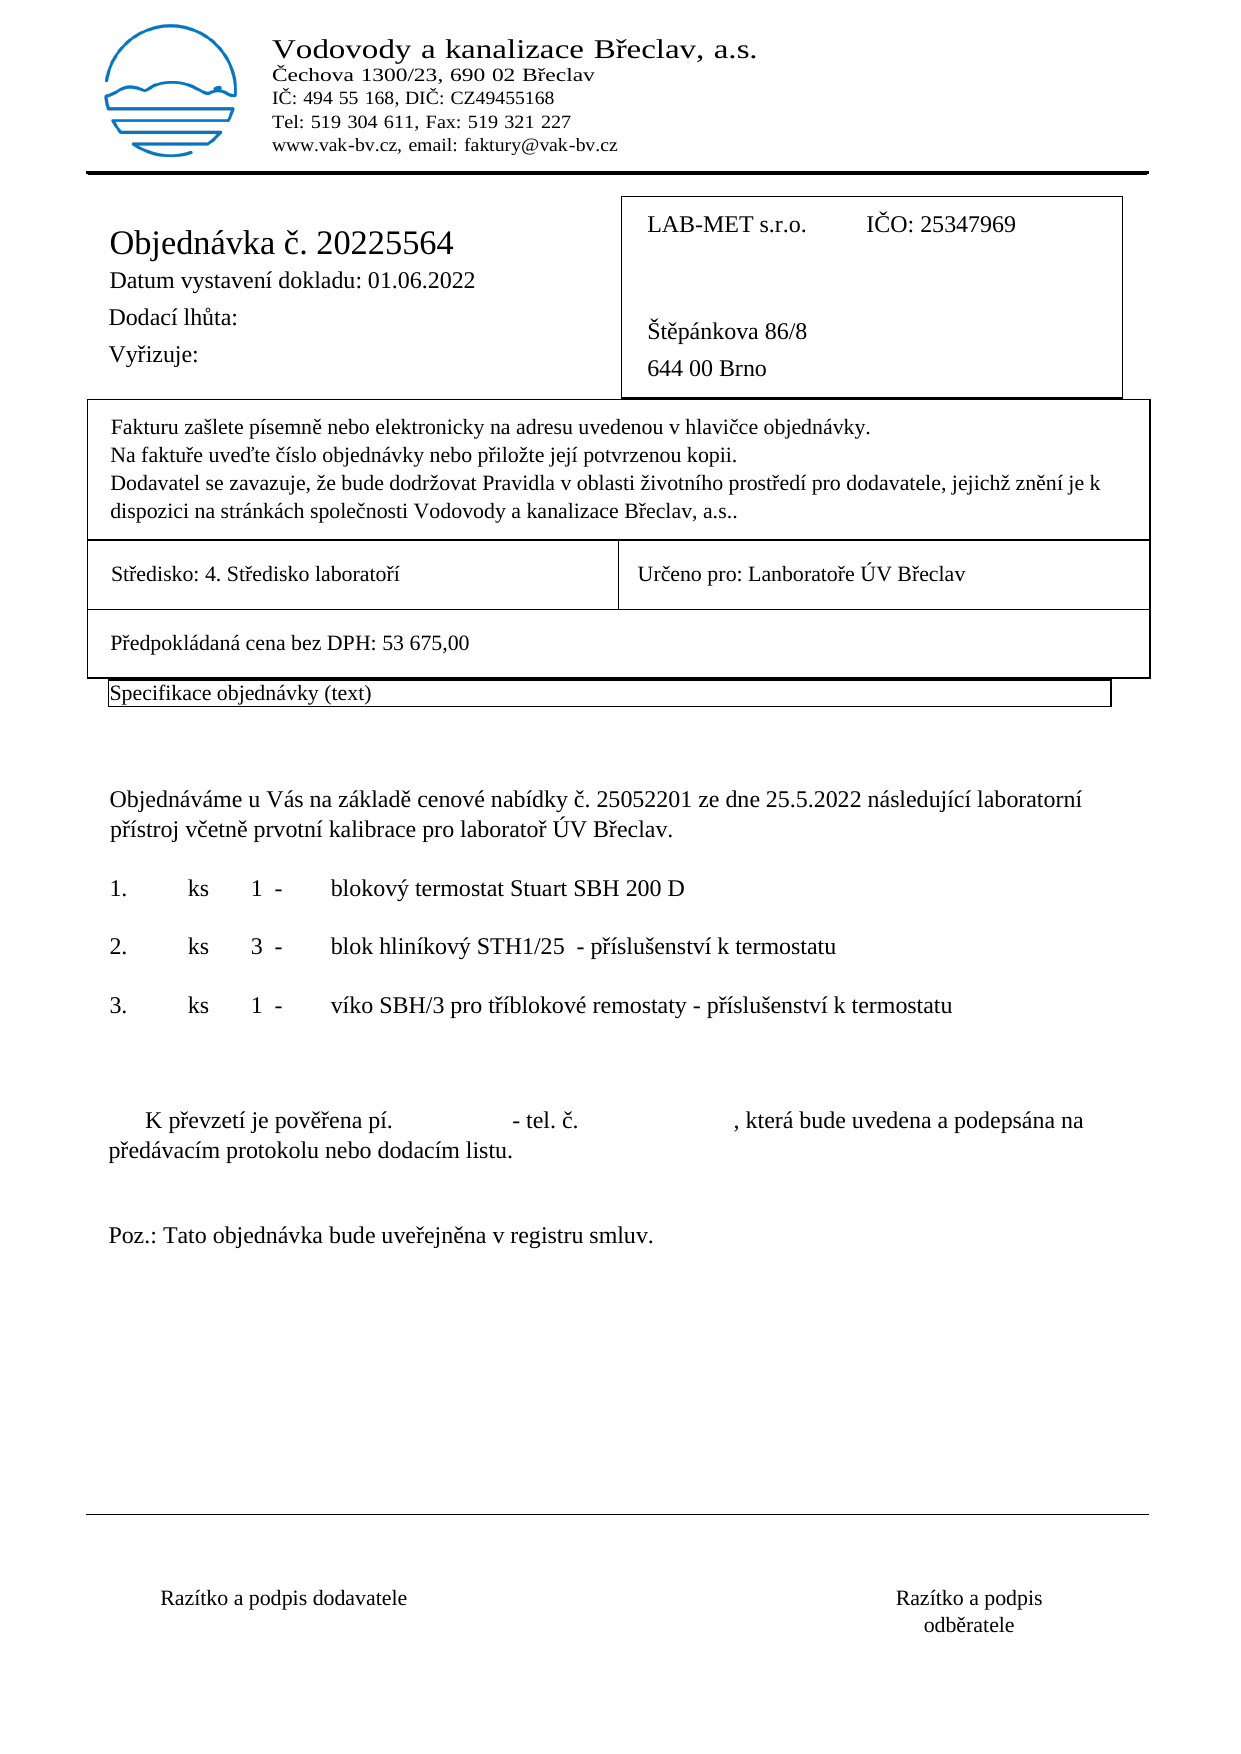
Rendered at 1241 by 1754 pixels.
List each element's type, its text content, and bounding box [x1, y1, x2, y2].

picture [104, 24, 237, 157]
text Specifikace objednávky (text) [109, 681, 1110, 706]
text Poz.: Tato objednávka bude uveřejněna v registru smluv. [108, 1221, 1110, 1249]
list ks 1 - blokový termostat Stuart SBH 200 D [109, 873, 1110, 901]
text Vyřizuje: [108, 340, 621, 368]
text Objednávka č. 20225564 [109, 222, 621, 262]
text Datum vystavení dokladu: 01.06.2022 [109, 266, 621, 294]
table_header LAB-MET s.r.o. IČO: 25347969 Štěpánkova 86/8 644 00 Brno [622, 197, 1122, 397]
table_cell Předpokládaná cena bez DPH: 53 675,00 [88, 610, 1149, 677]
table_cell Určeno pro: Lanboratoře ÚV Břeclav [619, 541, 1149, 608]
table_header Razítko a podpis odběratele [879, 1585, 1059, 1639]
text Objednáváme u Vás na základě cenové nabídky č. 25052201 ze dne 25.5.2022 následující laboratorní přístroj včetně prvotní kalibrace pro laboratoř ÚV Břeclav. [109, 785, 1083, 842]
table_header Razítko a podpis dodavatele [160, 1585, 879, 1639]
text K převzetí je pověřena pí. - tel. č. , která bude uvedena a podepsána na předávacím protokolu nebo dodacím listu. [108, 1106, 1110, 1164]
text Dodací lhůta: [108, 303, 621, 331]
table_header Fakturu zašlete písemně nebo elektronicky na adresu uvedenou v hlavičce objednávky. Na faktuře uveďte číslo objednávky nebo přiložte její potvrzenou kopii. Dodavatel se zavazuje, že bude dodržovat Pravidla v oblasti životního prostředí pro dodavatele, jejichž znění je k dispozici na stránkách společnosti Vodovody a kanalizace Břeclav, a.s.. [88, 400, 1149, 538]
list ks 1 - víko SBH/3 pro tříblokové remostaty - příslušenství k termostatu [109, 991, 1110, 1018]
list ks 3 - blok hliníkový STH1/25 - příslušenství k termostatu [109, 932, 1110, 960]
table_cell Středisko: 4. Středisko laboratoří [88, 541, 618, 608]
